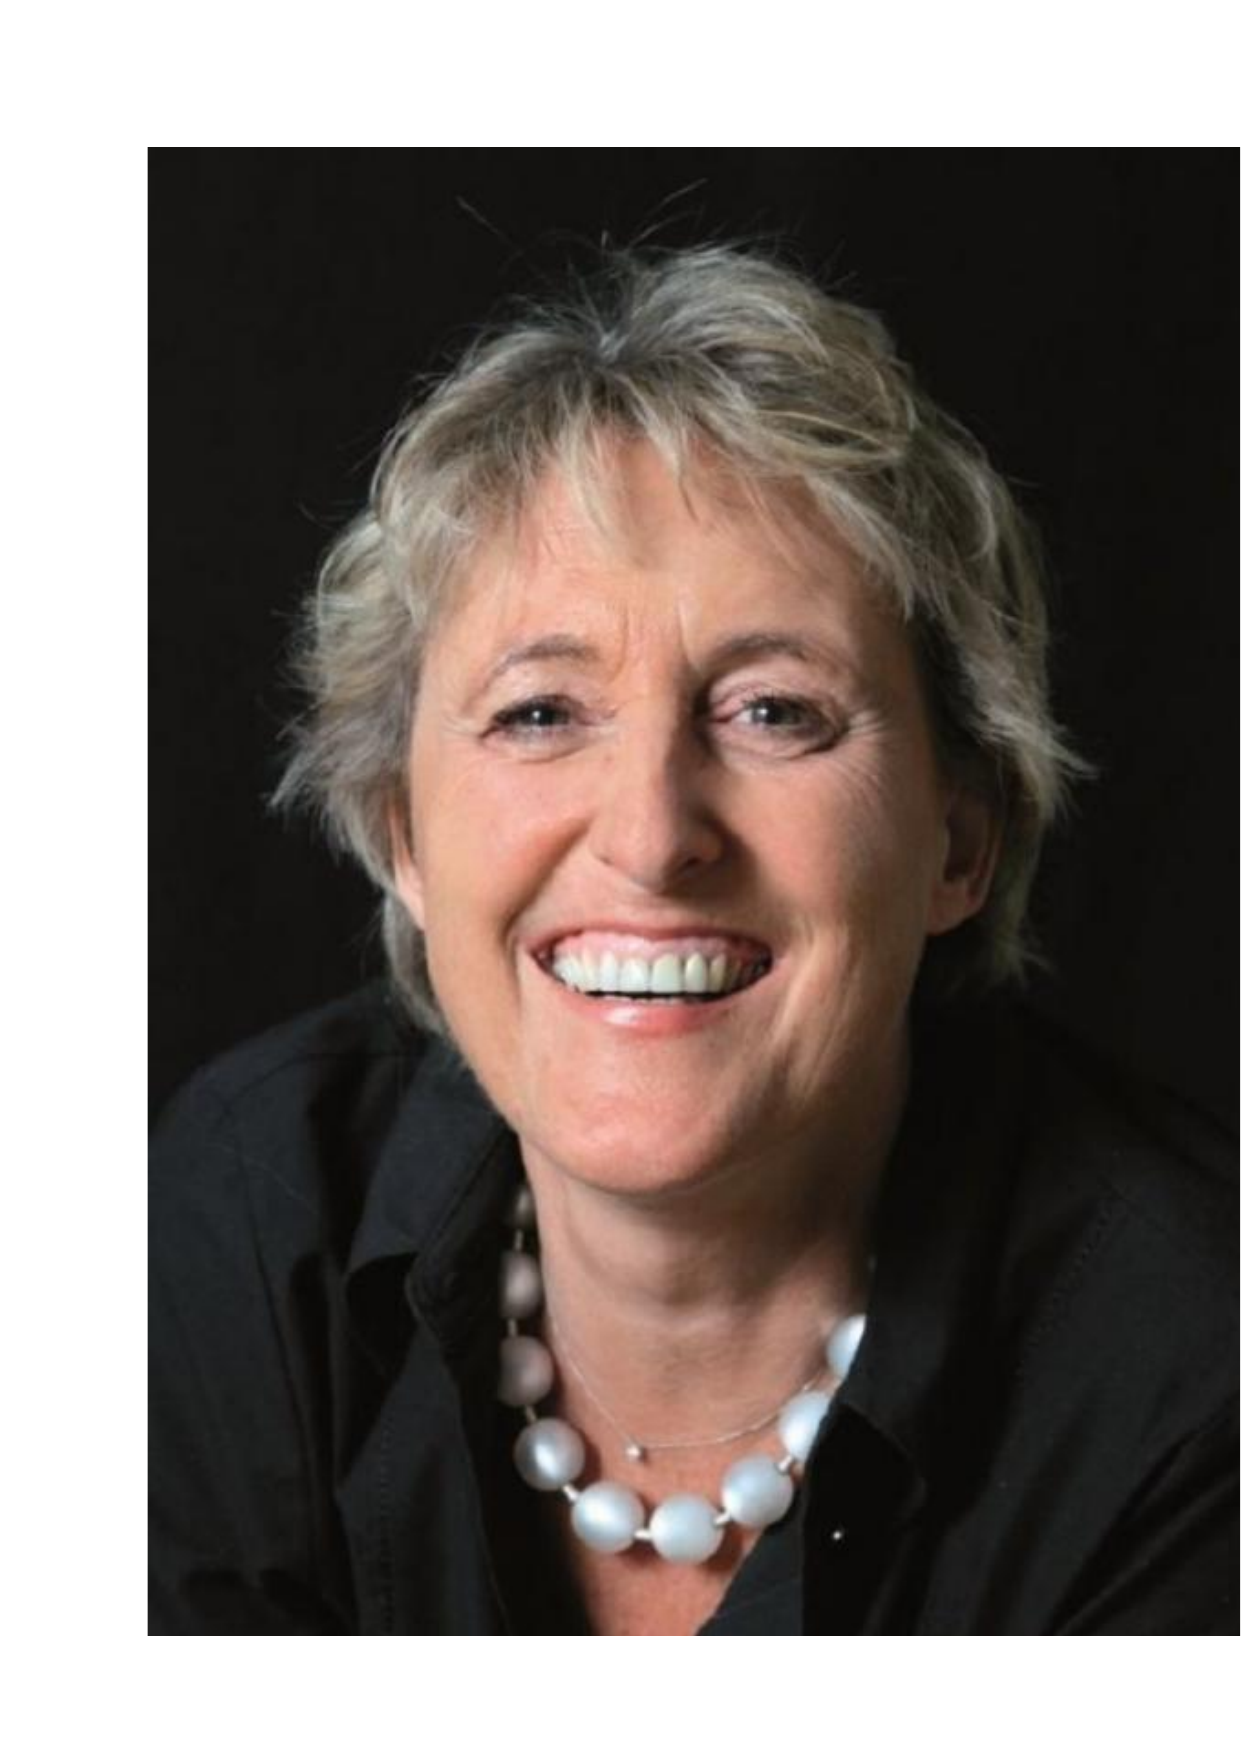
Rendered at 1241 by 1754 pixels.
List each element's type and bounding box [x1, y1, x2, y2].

picture [147, 147, 1241, 1636]
